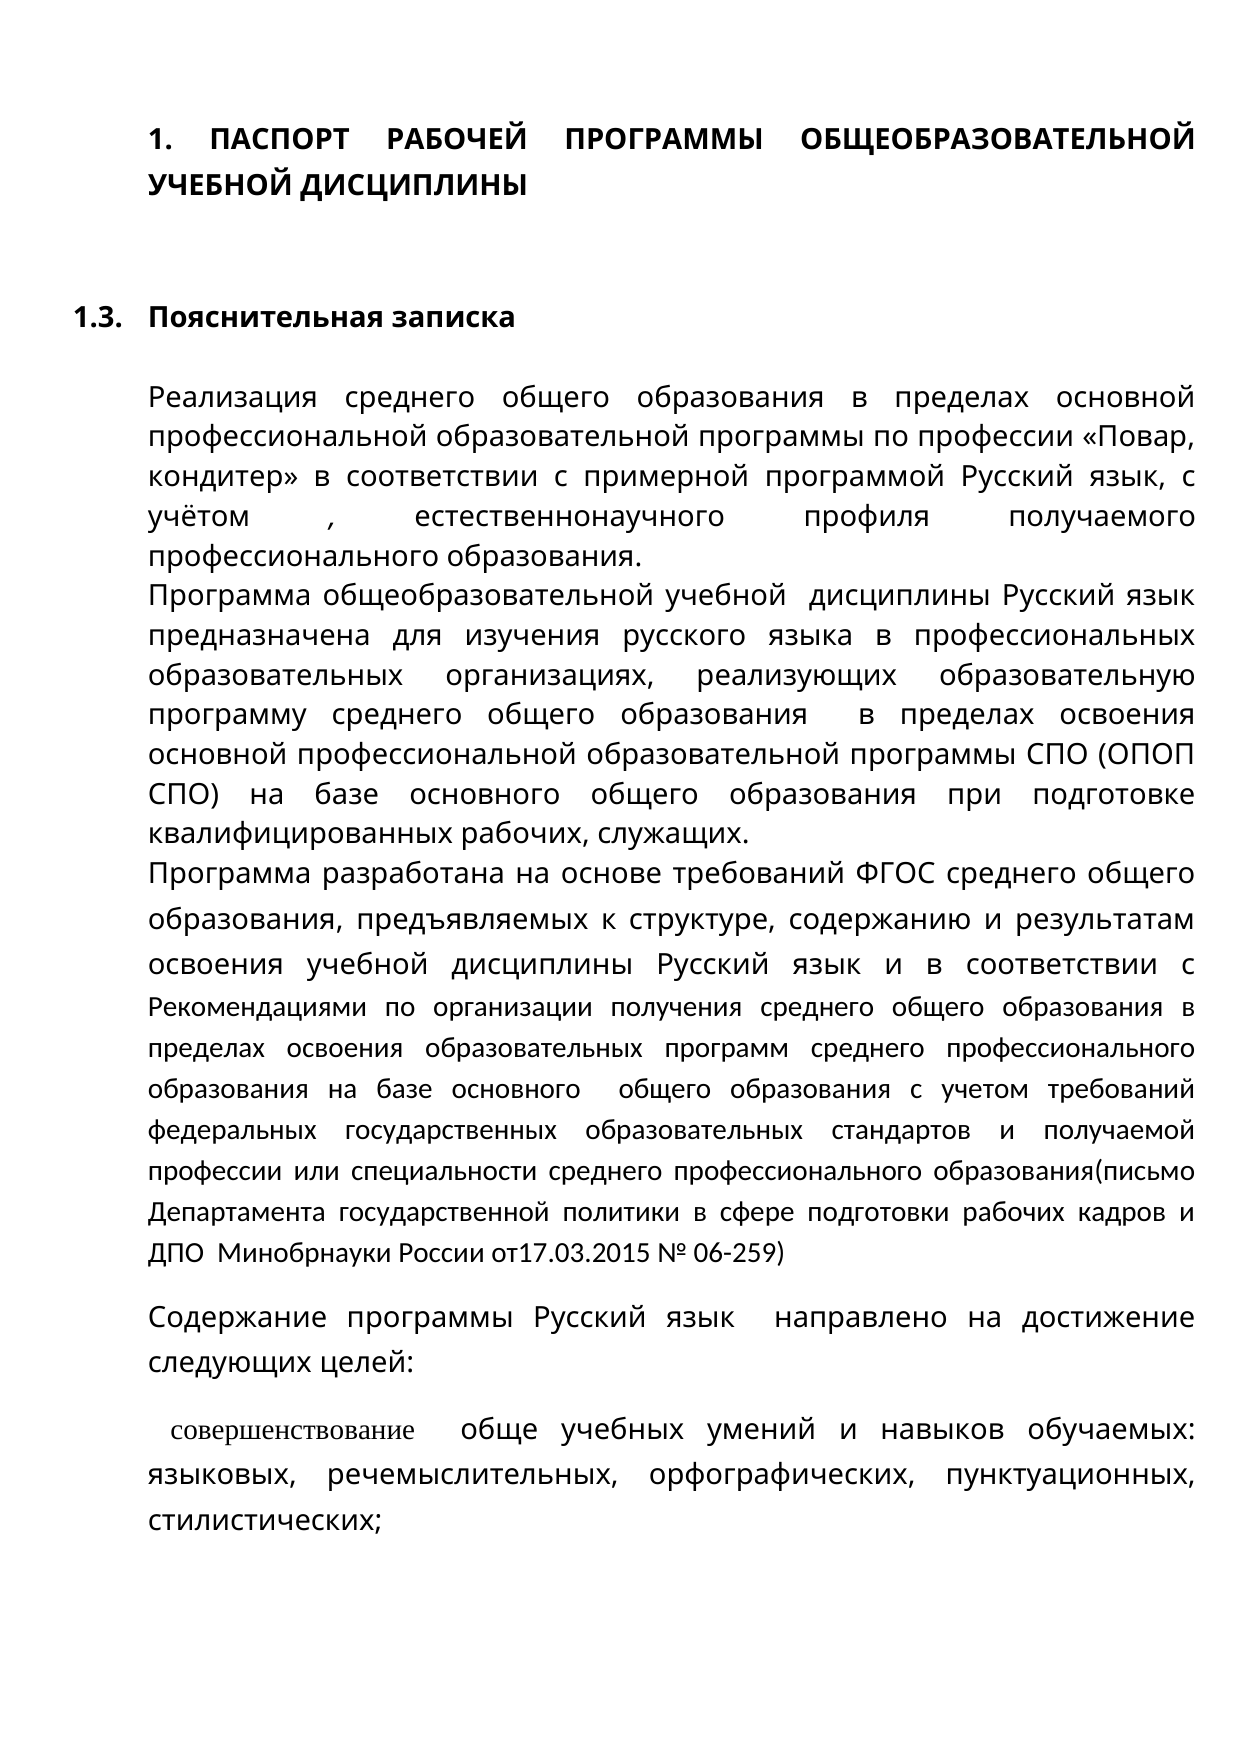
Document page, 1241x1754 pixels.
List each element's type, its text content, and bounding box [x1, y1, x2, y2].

text Программа общеобразовательной учебной дисциплины Русский язык предназначена для изучения русского языка в профессиональных образовательных организациях, реализующих образовательную программу среднего общего образования в пределах освоения основной профессиональной образовательной программы СПО (ОПОП СПО) на базе основного общего образования при подготовке квалифицированных рабочих, служащих. [148, 574, 1196, 852]
text Программа разработана на основе требований ФГОС среднего общего образования, предъявляемых к структуре, содержанию и результатам освоения учебной дисциплины Русский язык и в соответствии с Рекомендациями по организации получения среднего общего образования в пределах освоения образовательных программ среднего профессионального образования на базе основного общего образования с учетом требований федеральных государственных образовательных стандартов и получаемой профессии или специальности среднего профессионального образования(письмо Департамента государственной политики в сфере подготовки рабочих кадров и ДПО Минобрнауки России от17.03.2015 № 06-259) [148, 852, 1196, 1270]
text Реализация среднего общего образования в пределах основной профессиональной образовательной программы по профессии «Повар, кондитер» в соответствии с примерной программой Русский язык, с учётом , естественнонаучного профиля получаемого профессионального образования. [148, 376, 1196, 574]
text 1. паспорт рабочей ПРОГРАММЫ ОБЩЕОБРАЗОВАТЕЛЬНОЙ УЧЕБНОЙ ДИСЦИПЛИНЫ [148, 118, 1196, 203]
text совершенствование обще учебных умений и навыков обучаемых: языковых, речемыслительных, орфографических, пунктуационных, стилистических; [148, 1408, 1196, 1539]
list Пояснительная записка [73, 297, 1196, 336]
text Содержание программы Русский язык направлено на достижение следующих целей: [148, 1296, 1196, 1381]
